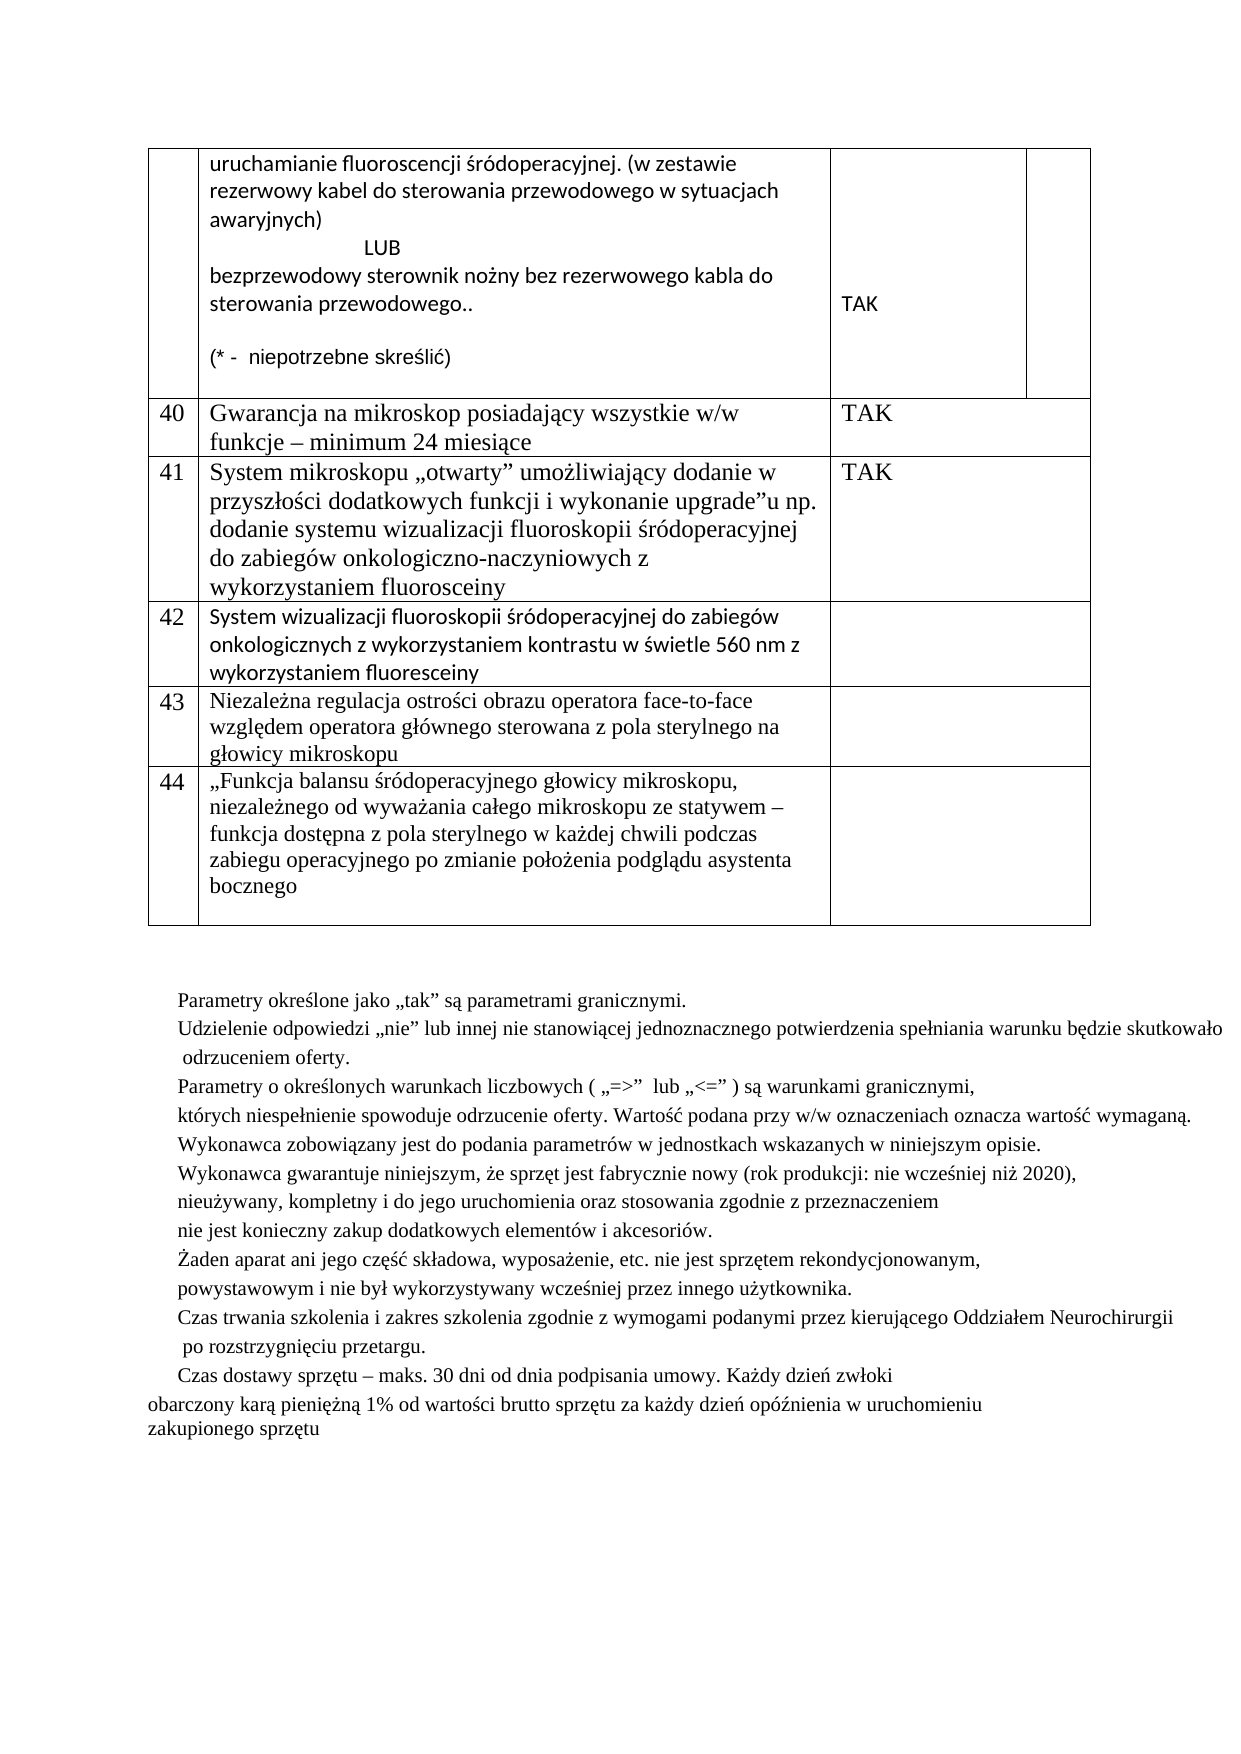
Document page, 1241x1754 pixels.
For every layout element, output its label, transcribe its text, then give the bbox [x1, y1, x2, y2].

table_cell [831, 767, 1090, 925]
text Udzielenie odpowiedzi „nie” lub innej nie stanowiącej jednoznacznego potwierdzenia spełniania warunku będzie skutkowało [177, 1016, 1240, 1040]
table_cell TAK [831, 457, 1090, 601]
text nie jest konieczny zakup dodatkowych elementów i akcesoriów. [177, 1218, 1240, 1242]
table_cell 40 [149, 399, 198, 456]
text Wykonawca gwarantuje niniejszym, że sprzęt jest fabrycznie nowy (rok produkcji: nie wcześniej niż 2020), [177, 1161, 1240, 1185]
table_cell 41 [149, 457, 198, 601]
table_cell 39 [149, 149, 198, 397]
table_cell [831, 687, 1090, 766]
table_cell [1027, 149, 1090, 397]
table_cell Gwarancja na mikroskop posiadający wszystkie w/w funkcje – minimum 24 miesiące [199, 399, 830, 456]
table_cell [199, 149, 830, 397]
table_cell System wizualizacji fluoroskopii śródoperacyjnej do zabiegów onkologicznych z wykorzystaniem kontrastu w świetle 560 nm z wykorzystaniem fluoresceiny [199, 602, 830, 686]
table_cell 43 [149, 687, 198, 766]
table_cell „Funkcja balansu śródoperacyjnego głowicy mikroskopu, niezależnego od wyważania całego mikroskopu ze statywem – funkcja dostępna z pola sterylnego w każdej chwili podczas zabiegu operacyjnego po zmianie położenia podglądu asystenta bocznego [199, 767, 830, 925]
table_cell 44 [149, 767, 198, 925]
table_cell Niezależna regulacja ostrości obrazu operatora face-to-face względem operatora głównego sterowana z pola sterylnego na głowicy mikroskopu [199, 687, 830, 766]
table_cell TAK [831, 399, 1090, 456]
text których niespełnienie spowoduje odrzucenie oferty. Wartość podana przy w/w oznaczeniach oznacza wartość wymaganą. [177, 1103, 1240, 1127]
text Żaden aparat ani jego część składowa, wyposażenie, etc. nie jest sprzętem rekondycjonowanym, [177, 1247, 1240, 1271]
text odrzuceniem oferty. [177, 1045, 1240, 1069]
table_cell 42 [149, 602, 198, 686]
table_cell [831, 602, 1090, 686]
text Parametry o określonych warunkach liczbowych ( „=>” lub „<=” ) są warunkami granicznymi, [177, 1074, 1240, 1098]
text nieużywany, kompletny i do jego uruchomienia oraz stosowania zgodnie z przeznaczeniem [177, 1189, 1240, 1213]
text Parametry określone jako „tak” są parametrami granicznymi. [177, 987, 1240, 1012]
text Czas trwania szkolenia i zakres szkolenia zgodnie z wymogami podanymi przez kierującego Oddziałem Neurochirurgii [177, 1305, 1240, 1329]
table_cell TAK TAK [831, 149, 1026, 397]
text Wykonawca zobowiązany jest do podania parametrów w jednostkach wskazanych w niniejszym opisie. [177, 1132, 1240, 1156]
text powystawowym i nie był wykorzystywany wcześniej przez innego użytkownika. [177, 1276, 1240, 1300]
text obarczony karą pieniężną 1% od wartości brutto sprzętu za każdy dzień opóźnienia w uruchomieniu zakupionego sprzętu [148, 1391, 1093, 1439]
table_cell System mikroskopu „otwarty” umożliwiający dodanie w przyszłości dodatkowych funkcji i wykonanie upgrade”u np. dodanie systemu wizualizacji fluoroskopii śródoperacyjnej do zabiegów onkologiczno-naczyniowych z wykorzystaniem fluorosceiny [199, 457, 830, 601]
text Czas dostawy sprzętu – maks. 30 dni od dnia podpisania umowy. Każdy dzień zwłoki [177, 1363, 1240, 1387]
text po rozstrzygnięciu przetargu. [177, 1334, 1240, 1358]
